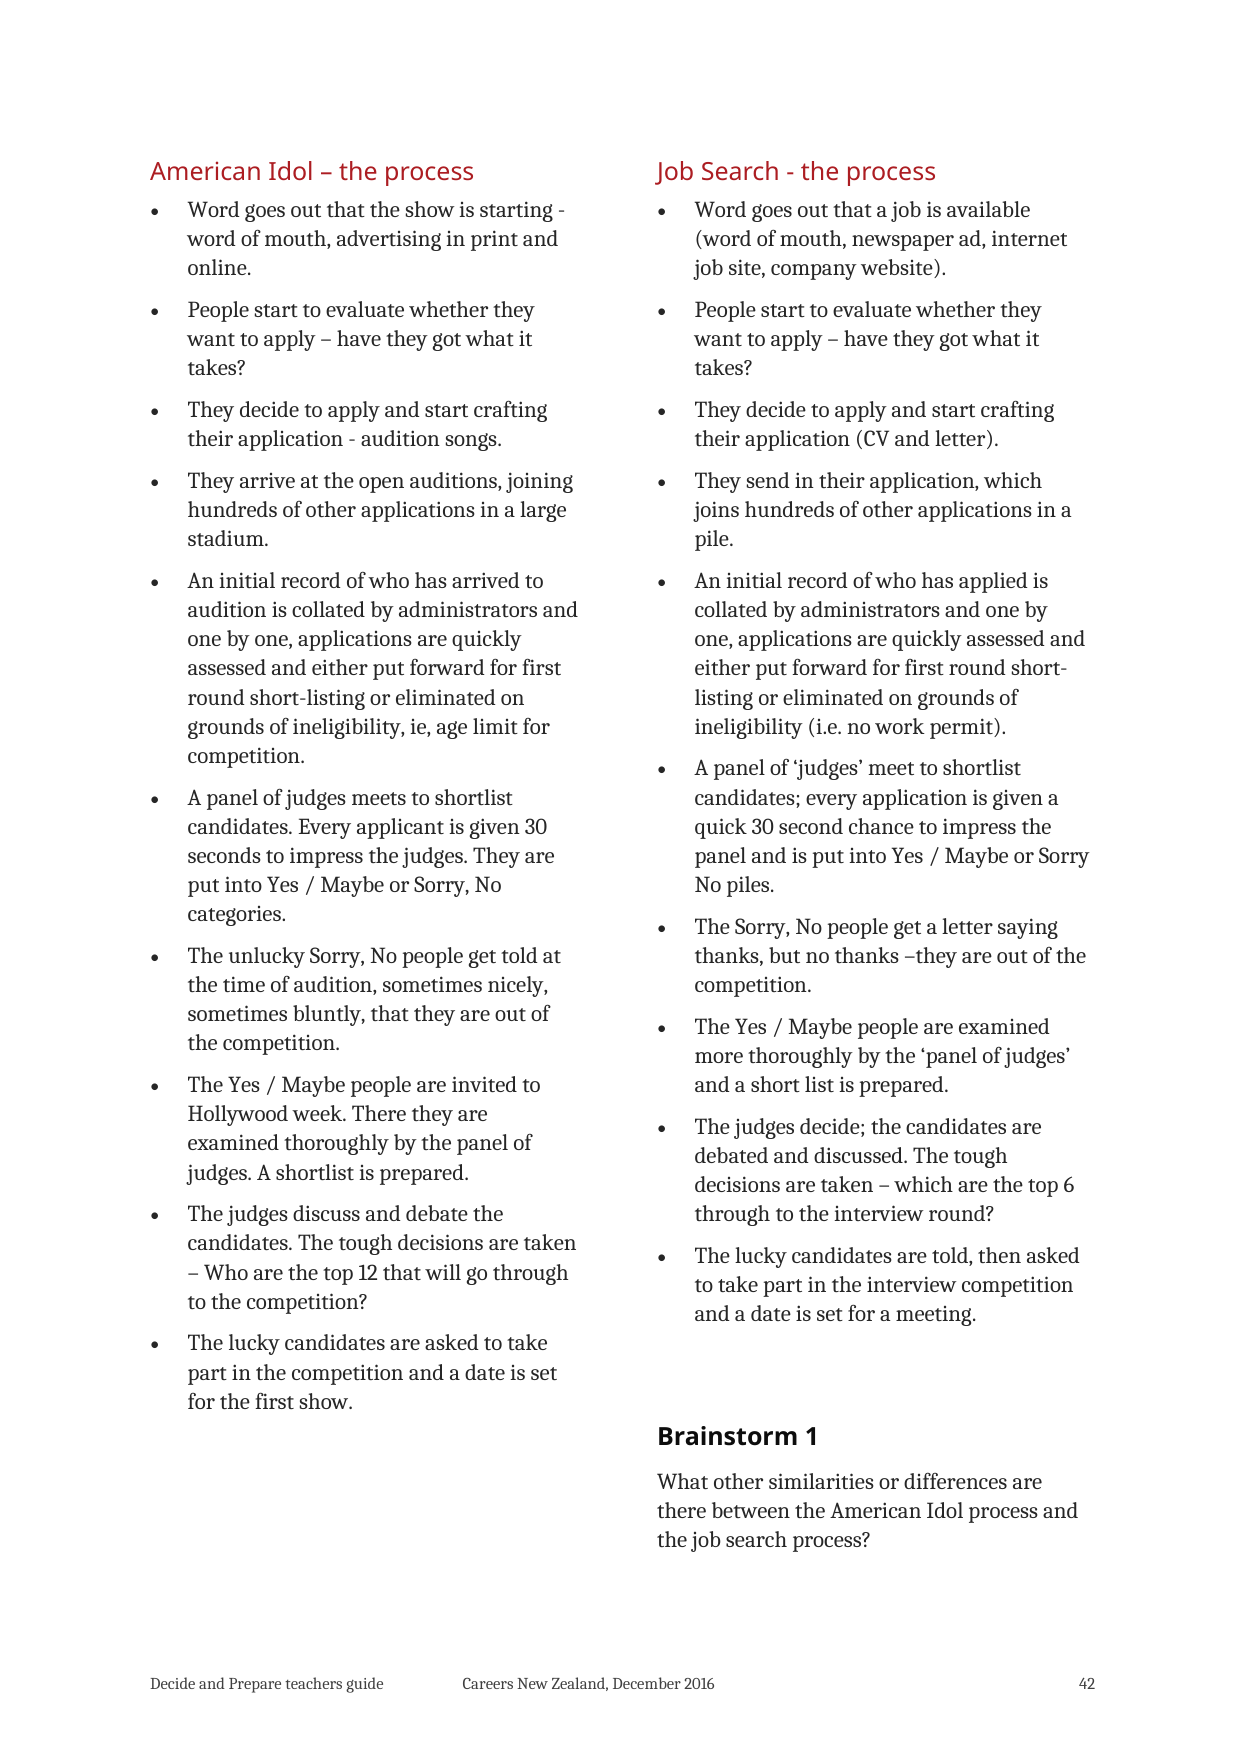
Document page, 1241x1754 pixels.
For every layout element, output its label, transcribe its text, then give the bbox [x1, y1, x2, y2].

list The Yes / Maybe people are examined more thoroughly by the ‘panel of judges’ and a short list is prepared. [657, 1011, 1090, 1098]
list People start to evaluate whether they want to apply – have they got what it takes? [657, 294, 1090, 382]
list Word goes out that a job is available (word of mouth, newspaper ad, internet job site, company website). [657, 194, 1090, 282]
list The Yes / Maybe people are invited to Hollywood week. There they are examined thoroughly by the panel of judges. A shortlist is prepared. [150, 1069, 583, 1186]
list The Sorry, No people get a letter saying thanks, but no thanks –they are out of the competition. [657, 911, 1090, 998]
list The judges decide; the candidates are debated and discussed. The tough decisions are taken – which are the top 6 through to the interview round? [657, 1111, 1090, 1227]
list A panel of ‘judges’ meet to shortlist candidates; every application is given a quick 30 second chance to impress the panel and is put into Yes / Maybe or Sorry No piles. [657, 752, 1090, 898]
list The judges discuss and debate the candidates. The tough decisions are taken – Who are the top 12 that will go through to the competition? [150, 1198, 583, 1315]
list An initial record of who has arrived to audition is collated by administrators and one by one, applications are quickly assessed and either put forward for first round short-listing or eliminated on grounds of ineligibility, ie, age limit for competition. [150, 565, 583, 769]
list Word goes out that the show is starting - word of mouth, advertising in print and online. [150, 194, 583, 282]
list The lucky candidates are asked to take part in the competition and a date is set for the first show. [150, 1327, 583, 1415]
text What other similarities or differences are there between the American Idol process and the job search process? [657, 1466, 1090, 1553]
list They send in their application, which joins hundreds of other applications in a pile. [657, 465, 1090, 552]
list An initial record of who has applied is collated by administrators and one by one, applications are quickly assessed and either put forward for first round short-listing or eliminated on grounds of ineligibility (i.e. no work permit). [657, 565, 1090, 740]
list A panel of judges meets to shortlist candidates. Every applicant is given 30 seconds to impress the judges. They are put into Yes / Maybe or Sorry, No categories. [150, 782, 583, 927]
subtitle Brainstorm 1 [657, 1419, 1090, 1453]
list They arrive at the open auditions, joining hundreds of other applications in a large stadium. [150, 465, 583, 552]
list They decide to apply and start crafting their application - audition songs. [150, 394, 583, 452]
list The unlucky Sorry, No people get told at the time of audition, sometimes nicely, sometimes bluntly, that they are out of the competition. [150, 940, 583, 1057]
list The lucky candidates are told, then asked to take part in the interview competition and a date is set for a meeting. [657, 1240, 1090, 1327]
subtitle Job Search - the process [657, 154, 1090, 188]
list People start to evaluate whether they want to apply – have they got what it takes? [150, 294, 583, 382]
subtitle American Idol – the process [150, 154, 583, 188]
list They decide to apply and start crafting their application (CV and letter). [657, 394, 1090, 452]
